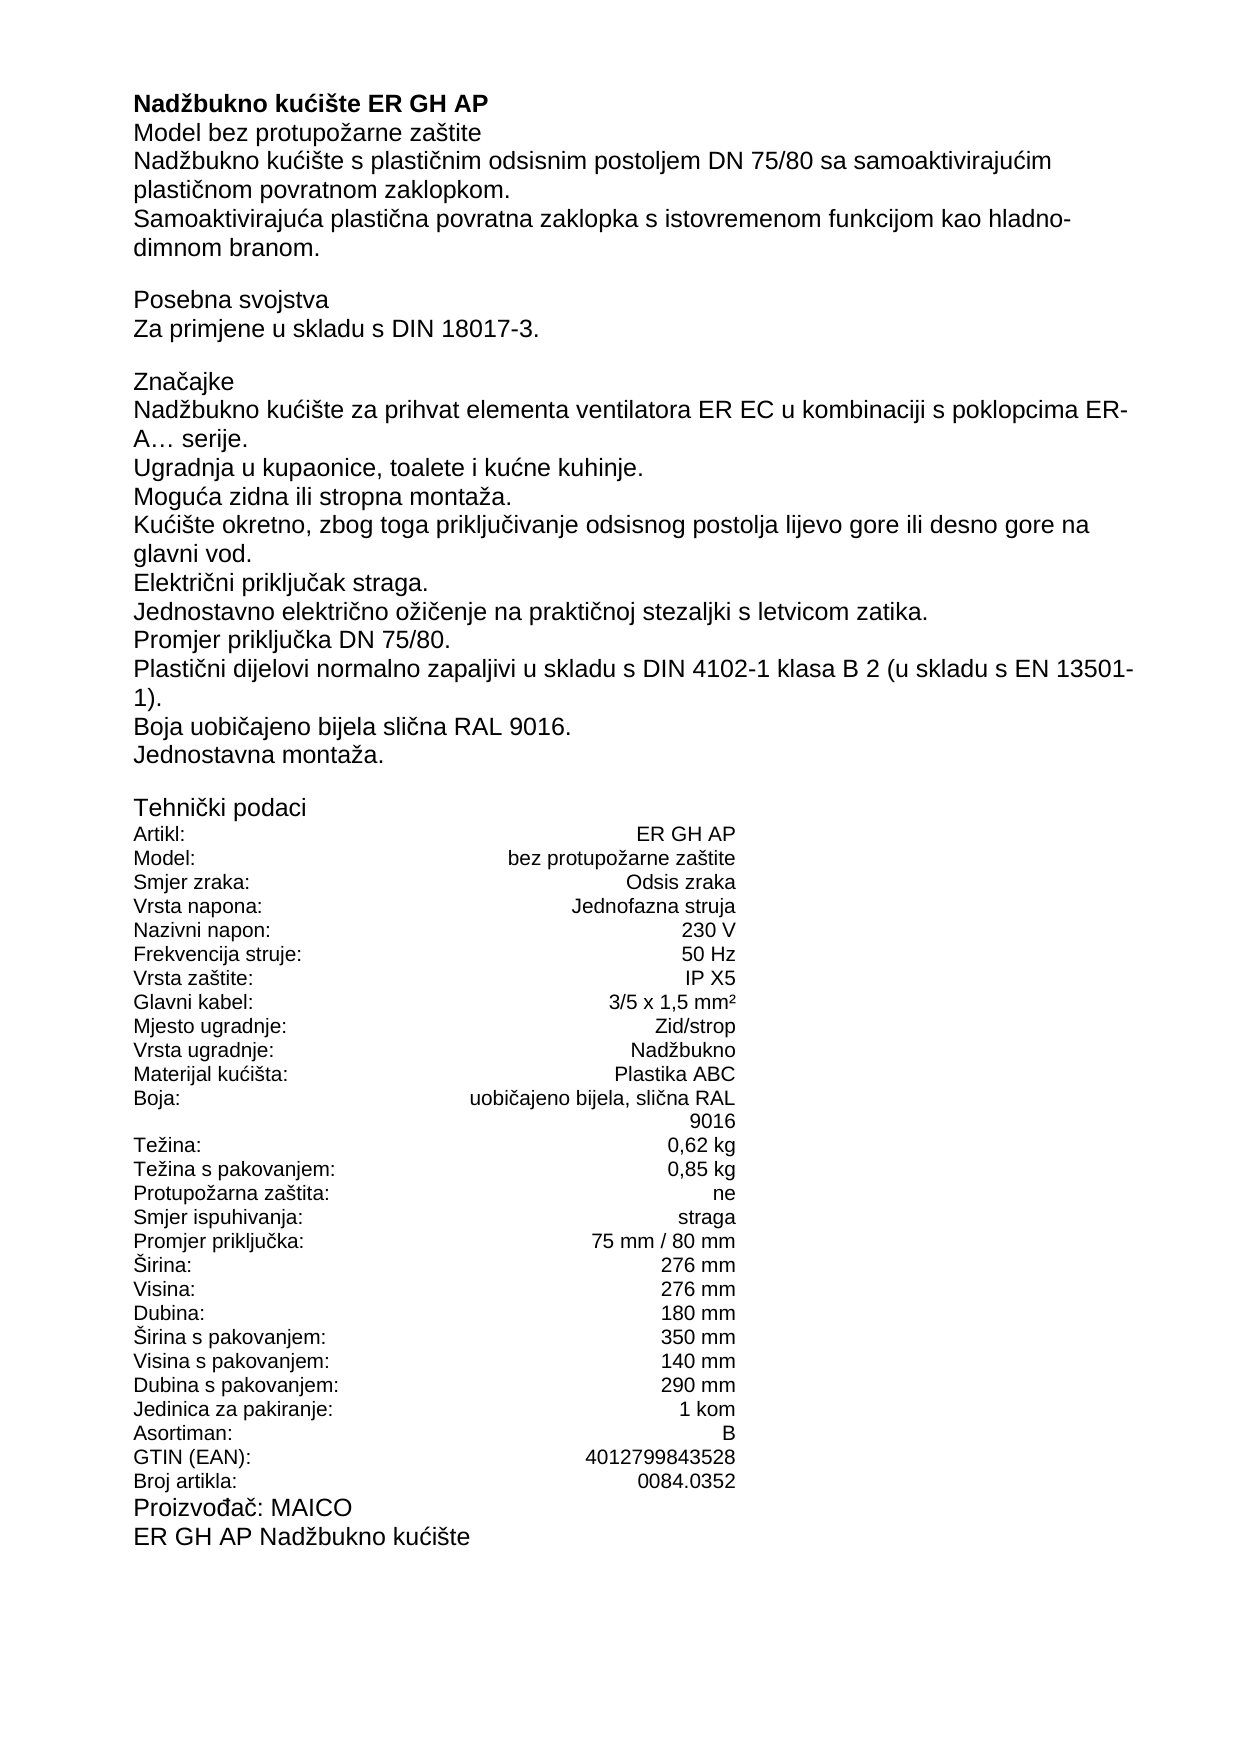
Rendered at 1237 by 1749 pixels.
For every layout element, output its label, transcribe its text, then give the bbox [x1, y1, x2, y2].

table_cell Širina s pakovanjem: [122, 1325, 434, 1349]
text Moguća zidna ili stropna montaža. [133, 482, 1148, 510]
table_cell 75 mm / 80 mm [434, 1229, 747, 1253]
table_cell 180 mm [434, 1301, 747, 1325]
table_cell Težina s pakovanjem: [122, 1157, 434, 1181]
table_cell Dubina: [122, 1301, 434, 1325]
table_cell Boja: [122, 1085, 434, 1133]
text Model bez protupožarne zaštite [133, 117, 1148, 146]
table_cell GTIN (EAN): [122, 1445, 434, 1469]
text Električni priključak straga. [133, 568, 1148, 597]
text Nadžbukno kućište ER GH AP [133, 89, 1148, 117]
table_cell Jednofazna struja [434, 894, 747, 918]
table_cell Dubina s pakovanjem: [122, 1373, 434, 1397]
text ER GH AP Nadžbukno kućište [133, 1521, 1148, 1550]
table_cell Vrsta ugradnje: [122, 1038, 434, 1061]
table_header Artikl: [122, 822, 434, 846]
table_cell Plastika ABC [434, 1061, 747, 1085]
table_cell Nazivni napon: [122, 918, 434, 942]
table_cell Zid/strop [434, 1014, 747, 1037]
table_cell 0084.0352 [434, 1469, 747, 1493]
table_cell Asortiman: [122, 1421, 434, 1445]
table_cell Nadžbukno [434, 1038, 747, 1061]
table_header ER GH AP [434, 822, 747, 846]
text Nadžbukno kućište s plastičnim odsisnim postoljem DN 75/80 sa samoaktivirajućim plastičnom povratnom zaklopkom. [133, 146, 1148, 204]
table_cell Težina: [122, 1133, 434, 1157]
table_cell Model: [122, 846, 434, 870]
text Samoaktivirajuća plastična povratna zaklopka s istovremenom funkcijom kao hladno-dimnom branom. [133, 204, 1148, 261]
text Jednostavno električno ožičenje na praktičnoj stezaljki s letvicom zatika. [133, 597, 1148, 625]
table_cell 230 V [434, 918, 747, 942]
table_cell Protupožarna zaštita: [122, 1181, 434, 1205]
table_cell Mjesto ugradnje: [122, 1014, 434, 1037]
text Promjer priključka DN 75/80. [133, 625, 1148, 654]
table_cell Glavni kabel: [122, 990, 434, 1013]
text Ugradnja u kupaonice, toalete i kućne kuhinje. [133, 453, 1148, 482]
table_cell 276 mm [434, 1253, 747, 1277]
table_cell bez protupožarne zaštite [434, 846, 747, 870]
text Tehnički podaci [133, 793, 1148, 822]
table_cell IP X5 [434, 966, 747, 989]
text Značajke [133, 367, 1148, 395]
text Posebna svojstva [133, 285, 1148, 314]
text Plastični dijelovi normalno zapaljivi u skladu s DIN 4102-1 klasa B 2 (u skladu s EN 13501-1). [133, 654, 1148, 712]
table_cell B [434, 1421, 747, 1445]
table_cell uobičajeno bijela, slična RAL 9016 [434, 1085, 747, 1133]
table_cell 276 mm [434, 1277, 747, 1301]
text Proizvođač: MAICO [133, 1493, 1148, 1521]
text Jednostavna montaža. [133, 740, 1148, 769]
table_cell Vrsta napona: [122, 894, 434, 918]
table_cell 0,62 kg [434, 1133, 747, 1157]
table_cell Smjer ispuhivanja: [122, 1205, 434, 1229]
table_cell Visina s pakovanjem: [122, 1349, 434, 1373]
table_cell 4012799843528 [434, 1445, 747, 1469]
text Kućište okretno, zbog toga priključivanje odsisnog postolja lijevo gore ili desno gore na glavni vod. [133, 510, 1148, 568]
table_cell Jedinica za pakiranje: [122, 1397, 434, 1421]
table_cell 0,85 kg [434, 1157, 747, 1181]
table_cell 290 mm [434, 1373, 747, 1397]
table_cell Promjer priključka: [122, 1229, 434, 1253]
table_cell 1 kom [434, 1397, 747, 1421]
table_cell Širina: [122, 1253, 434, 1277]
table_cell ne [434, 1181, 747, 1205]
table_cell Materijal kućišta: [122, 1061, 434, 1085]
table_cell Smjer zraka: [122, 870, 434, 894]
table_cell 3/5 x 1,5 mm² [434, 990, 747, 1013]
table_cell 50 Hz [434, 942, 747, 966]
table_cell Odsis zraka [434, 870, 747, 894]
text Za primjene u skladu s DIN 18017-3. [133, 314, 1148, 343]
text Boja uobičajeno bijela slična RAL 9016. [133, 712, 1148, 740]
table_cell Broj artikla: [122, 1469, 434, 1493]
table_cell 350 mm [434, 1325, 747, 1349]
table_cell straga [434, 1205, 747, 1229]
table_cell Frekvencija struje: [122, 942, 434, 966]
text Nadžbukno kućište za prihvat elementa ventilatora ER EC u kombinaciji s poklopcima ER-A… serije. [133, 395, 1148, 453]
table_cell Visina: [122, 1277, 434, 1301]
table_cell Vrsta zaštite: [122, 966, 434, 989]
table_cell 140 mm [434, 1349, 747, 1373]
